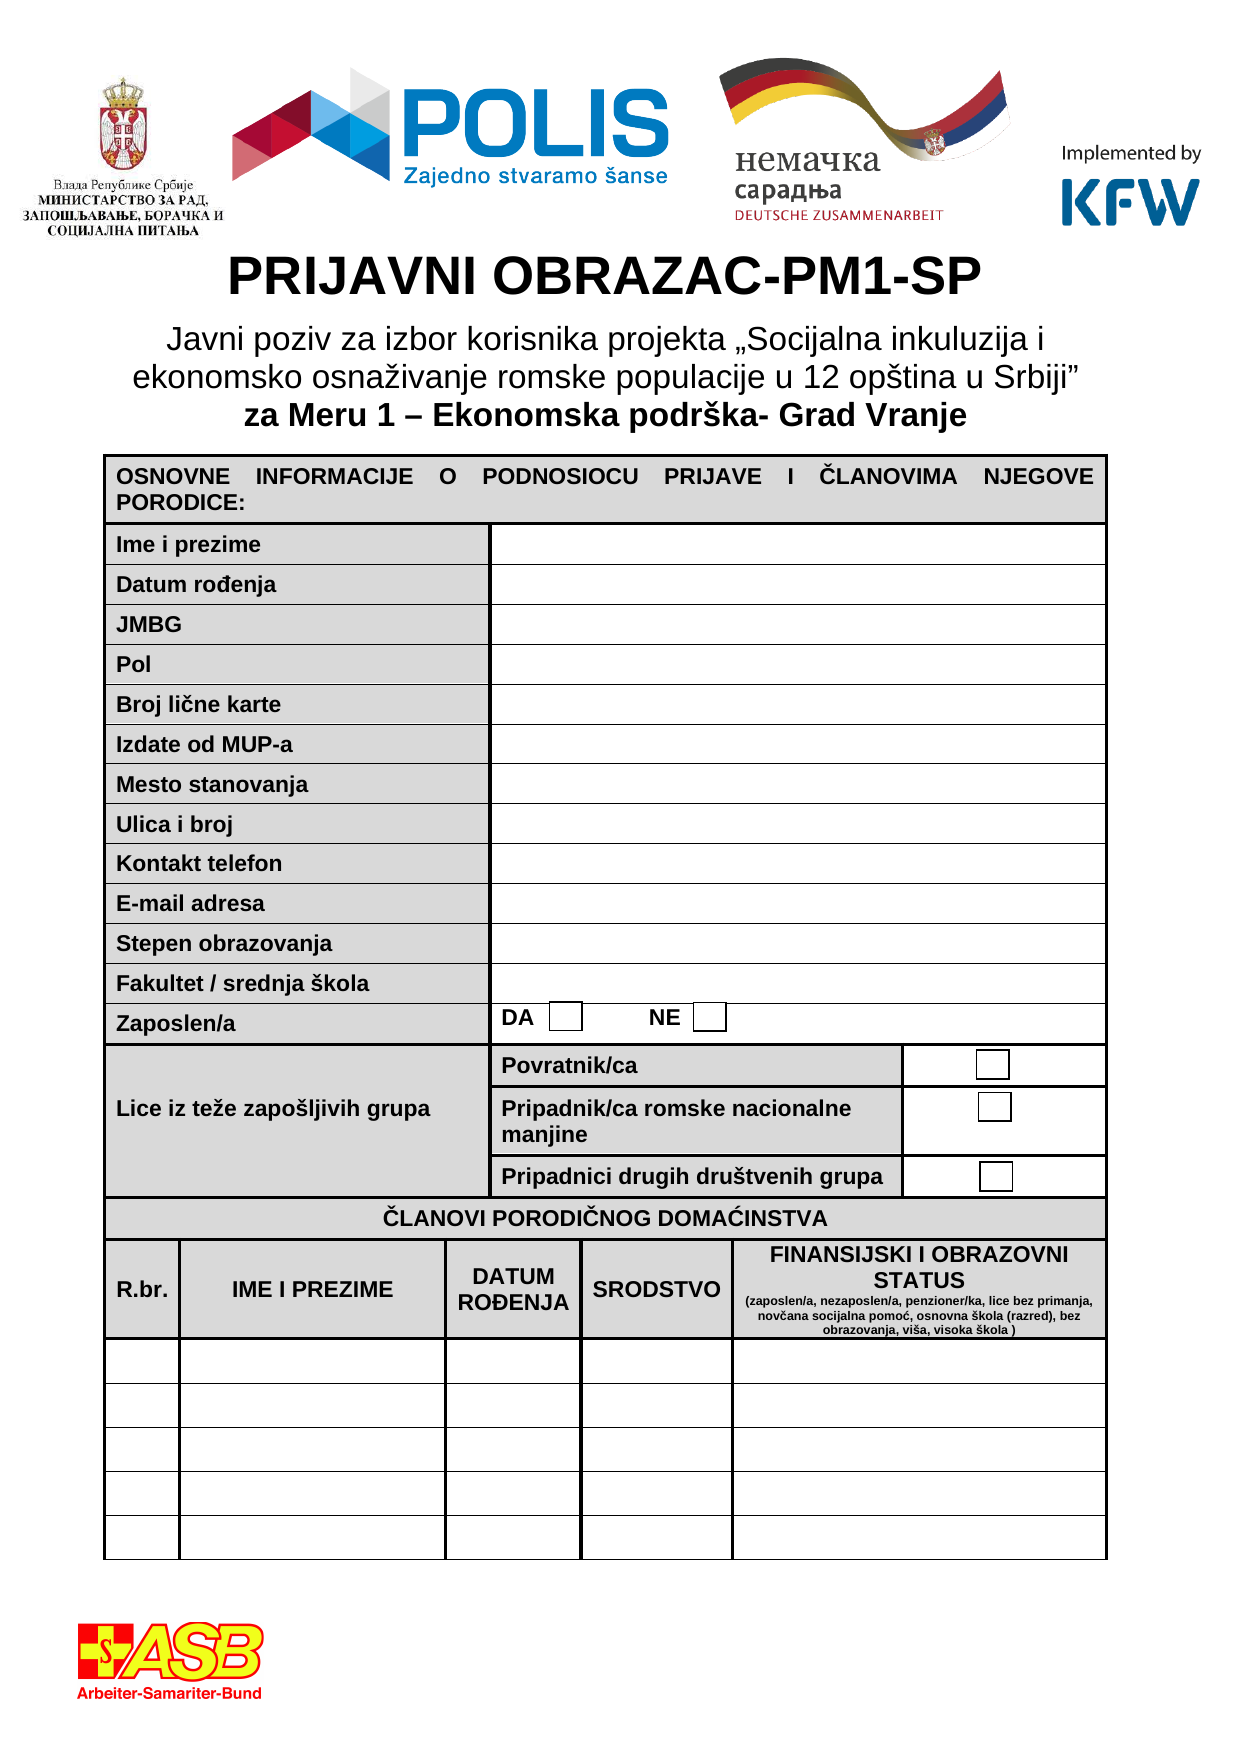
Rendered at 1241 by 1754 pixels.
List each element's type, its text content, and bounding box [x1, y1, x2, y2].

text PRIJAVNI OBRAZAC-PM1-SP [89, 244, 1122, 306]
table_cell [181, 1516, 444, 1559]
table_cell [181, 1472, 444, 1515]
table_cell Kontakt telefon [106, 844, 488, 883]
table_cell [492, 964, 1105, 1003]
table_cell Izdate od MUP-a [106, 725, 488, 763]
table_cell [492, 525, 1105, 564]
table_cell Pripadnici drugih društvenih grupa [492, 1157, 901, 1196]
table_cell [492, 725, 1105, 763]
table_cell Datum rođenja [106, 565, 488, 604]
table_cell [734, 1516, 1105, 1559]
table_cell [492, 565, 1105, 604]
table_cell [106, 1384, 178, 1427]
table_cell Zaposlen/a [106, 1004, 488, 1043]
text za Meru 1 – Ekonomska podrška- Grad Vranje [89, 395, 1122, 434]
table_cell Lice iz teže zapošljivih grupa [106, 1046, 488, 1196]
table_cell Pripadnik/ca romske nacionalne manjine [492, 1088, 901, 1153]
text Javni poziv za izbor korisnika projekta „Socijalna inkuluzija i ekonomsko osnaživanje romske populacije u 12 opština u Srbiji” [89, 318, 1122, 395]
table_cell [106, 1340, 178, 1383]
table_cell [447, 1340, 579, 1383]
table_cell [583, 1428, 731, 1471]
table_cell Stepen obrazovanja [106, 924, 488, 963]
table_cell [492, 764, 1105, 803]
table_cell FINANSIJSKI I OBRAZOVNI STATUS (zaposlen/a, nezaposlen/a, penzioner/ka, lice bez primanja, novčana socijalna pomoć, osnovna škola (razred), bez obrazovanja, viša, visoka škola ) [734, 1241, 1105, 1337]
picture [77, 1622, 264, 1699]
table_cell IME I PREZIME [181, 1241, 444, 1337]
table_cell DATUM ROĐENJA [447, 1241, 579, 1337]
table_cell DA NE [492, 1004, 1105, 1043]
table_cell SRODSTVO [583, 1241, 731, 1337]
table_cell Broj lične karte [106, 685, 488, 723]
table_cell [447, 1516, 579, 1559]
table_cell [583, 1384, 731, 1427]
table_cell [904, 1046, 1105, 1085]
table_cell [583, 1340, 731, 1383]
table_cell [904, 1088, 1105, 1153]
table_cell [734, 1428, 1105, 1471]
table_cell E-mail adresa [106, 884, 488, 923]
table_cell [447, 1384, 579, 1427]
picture [19, 0, 1233, 279]
table_cell [106, 1428, 178, 1471]
table_cell [447, 1428, 579, 1471]
table_cell [181, 1384, 444, 1427]
table_cell R.br. [106, 1241, 178, 1337]
table_header OSNOVNE INFORMACIJE O PODNOSIOCU PRIJAVE I ČLANOVIMA NJEGOVE PORODICE: [106, 457, 1105, 522]
table_cell Pol [106, 645, 488, 683]
table_cell [447, 1472, 579, 1515]
table_cell Ulica i broj [106, 804, 488, 843]
table_cell [583, 1472, 731, 1515]
table_cell [904, 1157, 1105, 1196]
table_cell Mesto stanovanja [106, 764, 488, 803]
table_cell [492, 884, 1105, 923]
table_cell [734, 1340, 1105, 1383]
table_cell [492, 685, 1105, 723]
table_cell Ime i prezime [106, 525, 488, 564]
table_cell Povratnik/ca [492, 1046, 901, 1085]
table_cell JMBG [106, 605, 488, 644]
table_cell [181, 1428, 444, 1471]
table_cell [734, 1384, 1105, 1427]
table_cell [492, 605, 1105, 644]
table_cell [492, 844, 1105, 883]
table_cell [181, 1340, 444, 1383]
table_cell Fakultet / srednja škola [106, 964, 488, 1003]
table_cell [106, 1472, 178, 1515]
table_cell [492, 645, 1105, 683]
table_cell [583, 1516, 731, 1559]
table_cell [492, 924, 1105, 963]
table_cell [492, 804, 1105, 843]
table_cell ČLANOVI PORODIČNOG DOMAĆINSTVA [106, 1199, 1105, 1238]
table_cell [734, 1472, 1105, 1515]
table_cell [106, 1516, 178, 1559]
